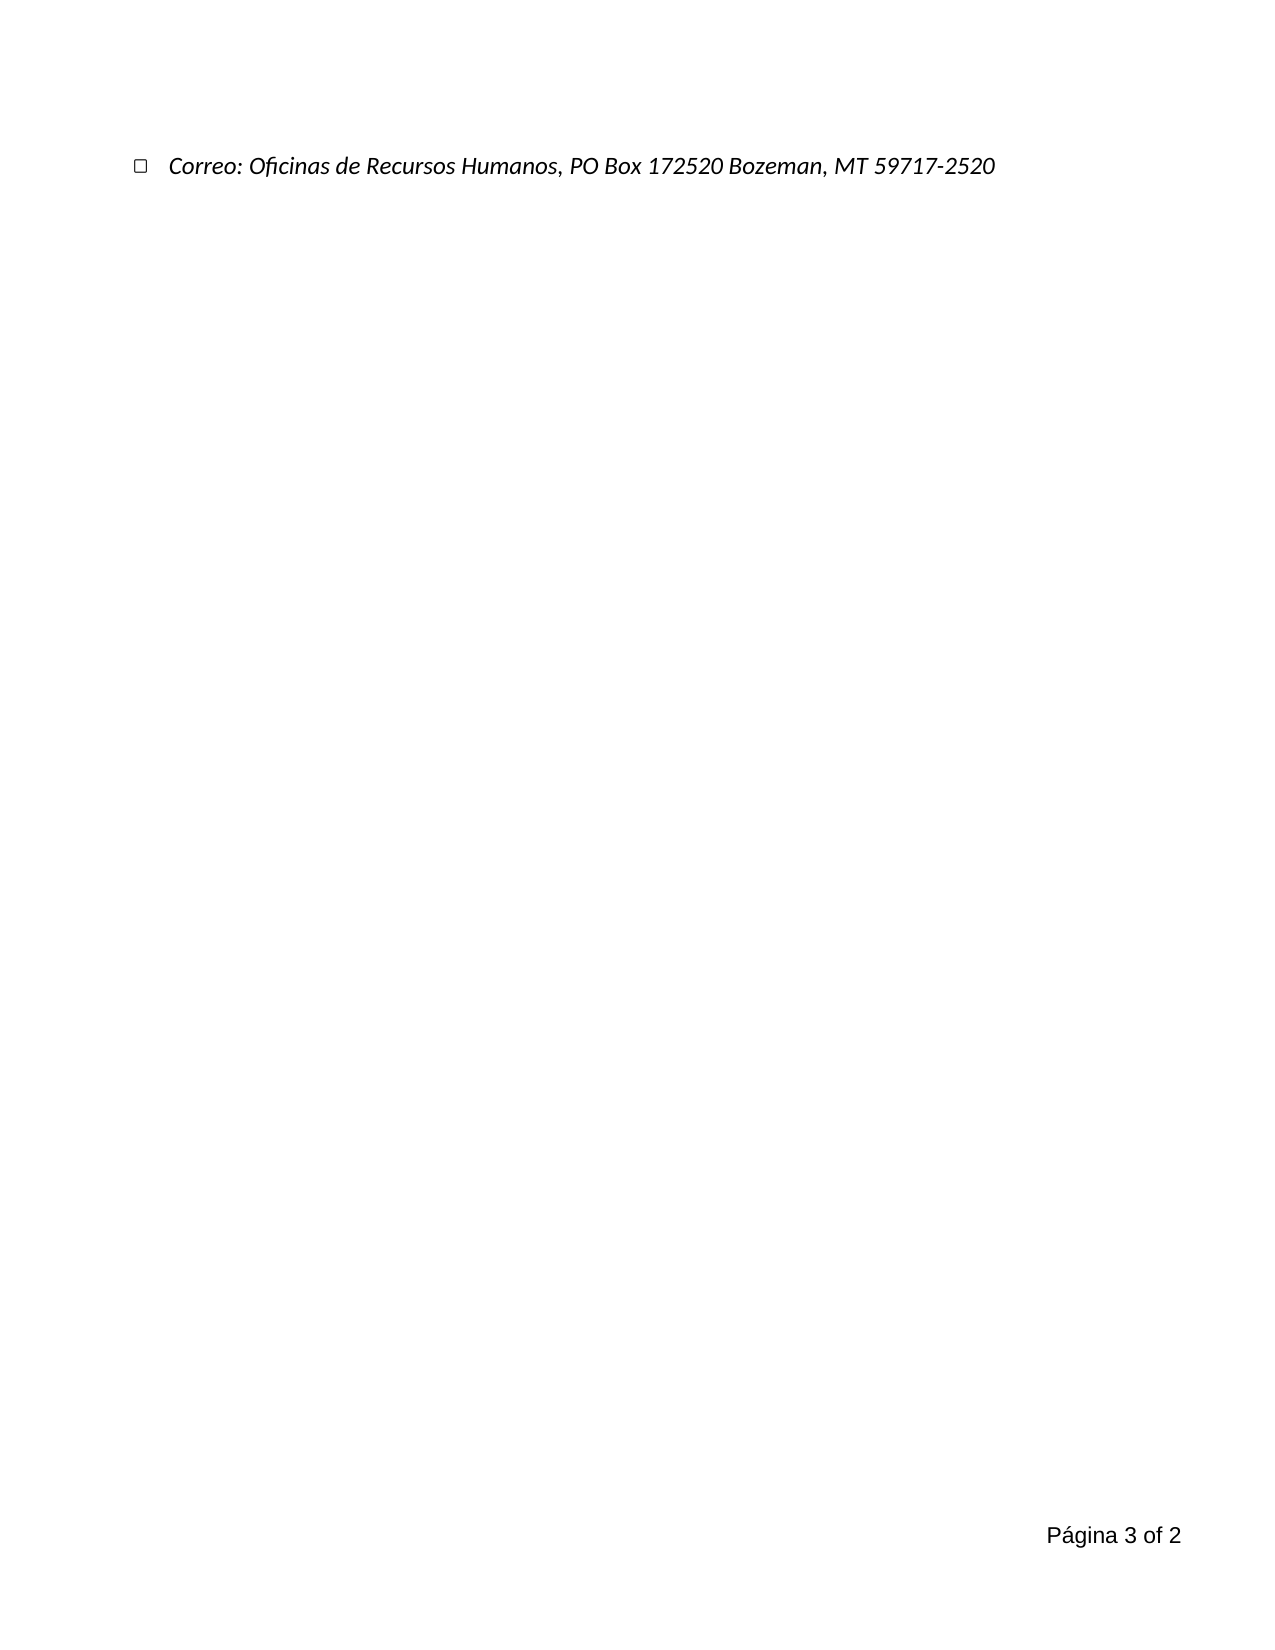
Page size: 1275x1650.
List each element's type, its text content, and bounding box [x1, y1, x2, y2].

list Correo: Oficinas de Recursos Humanos, PO Box 172520 Bozeman, MT 59717-2520 [131, 150, 1181, 181]
picture [132, 157, 149, 175]
